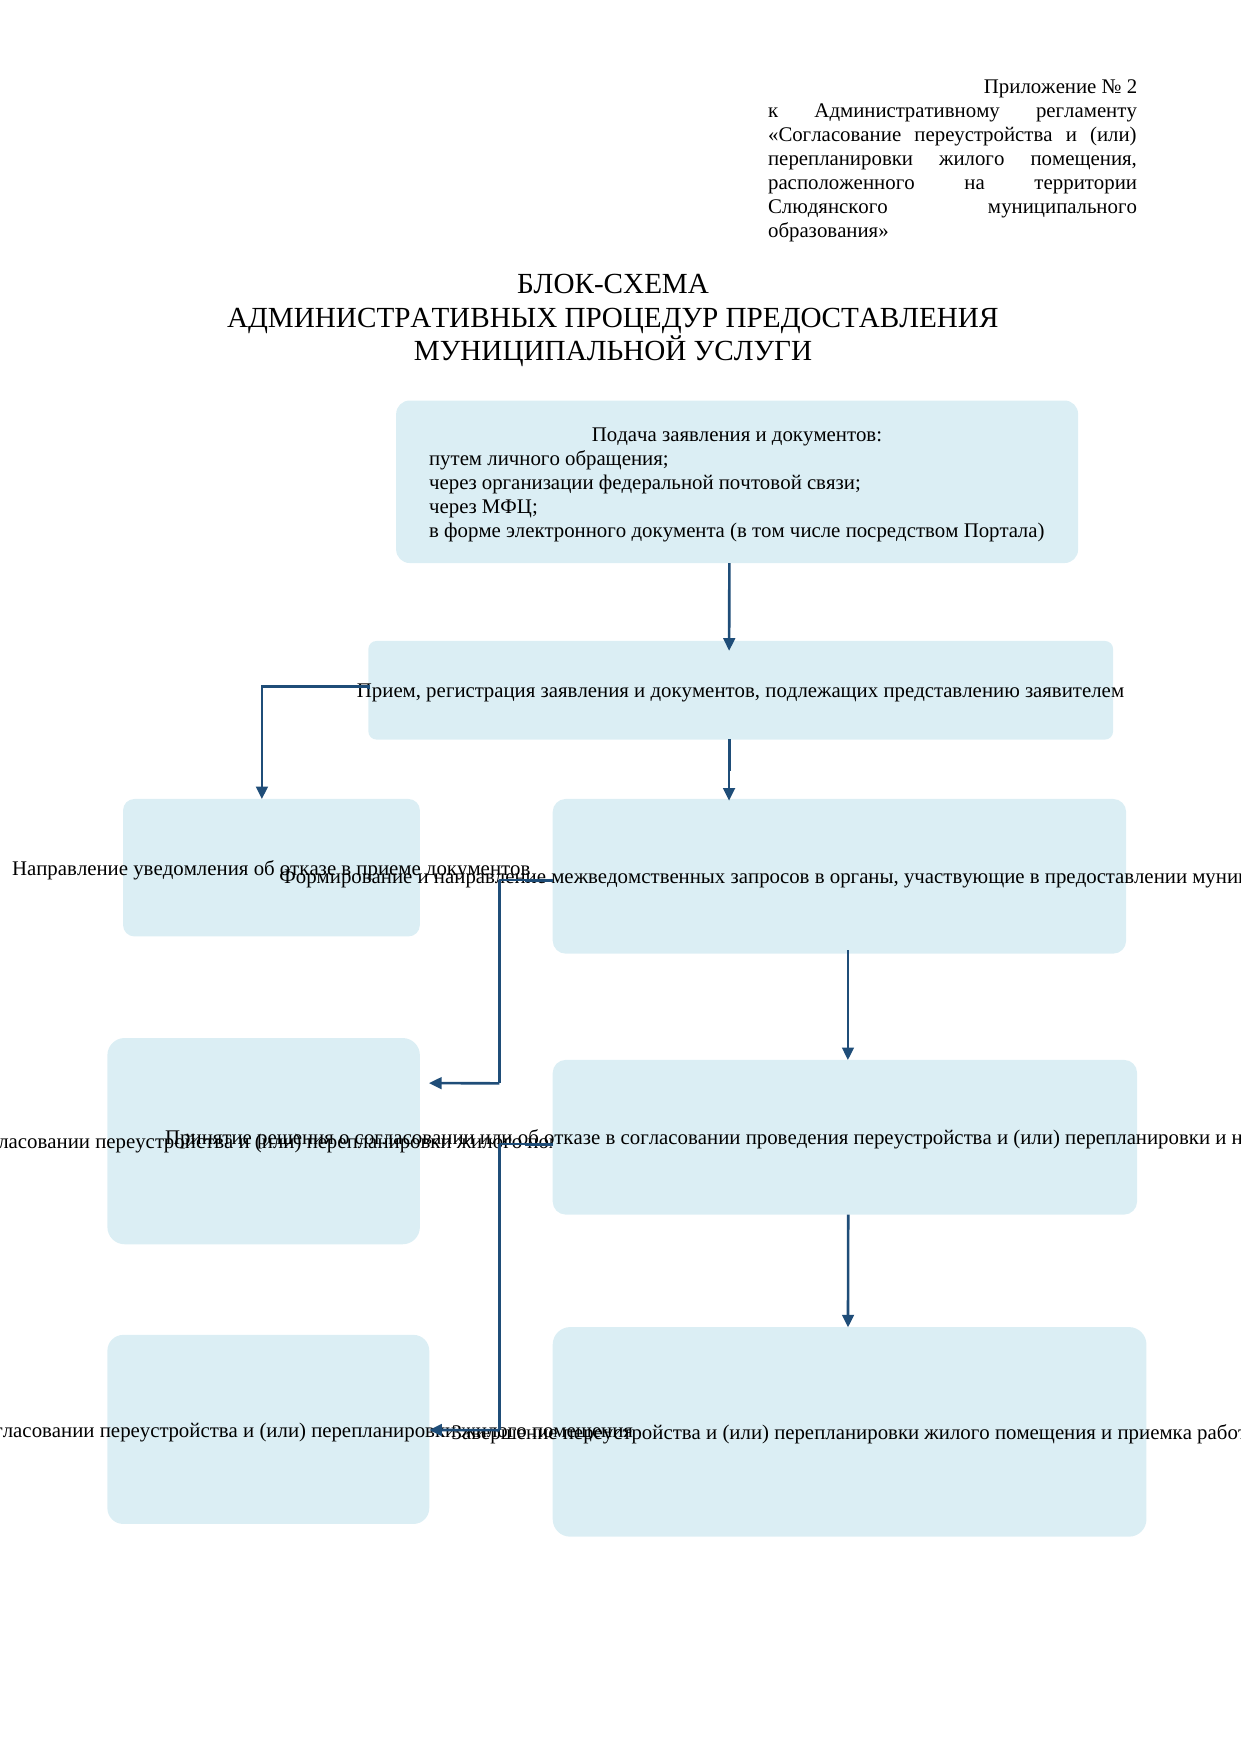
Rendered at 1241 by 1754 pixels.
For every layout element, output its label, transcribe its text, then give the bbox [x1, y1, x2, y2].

text БЛОК-СХЕМА [89, 266, 1137, 300]
text к Административному регламенту «Согласование переустройства и (или) перепланировки жилого помещения, расположенного на территории Слюдянского муниципального образования» [768, 98, 1137, 242]
text Приложение № 2 [709, 74, 1137, 98]
text АДМИНИСТРАТИВНЫХ ПРОЦЕДУР ПРЕДОСТАВЛЕНИЯ МУНИЦИПАЛЬНОЙ УСЛУГИ [89, 300, 1137, 367]
